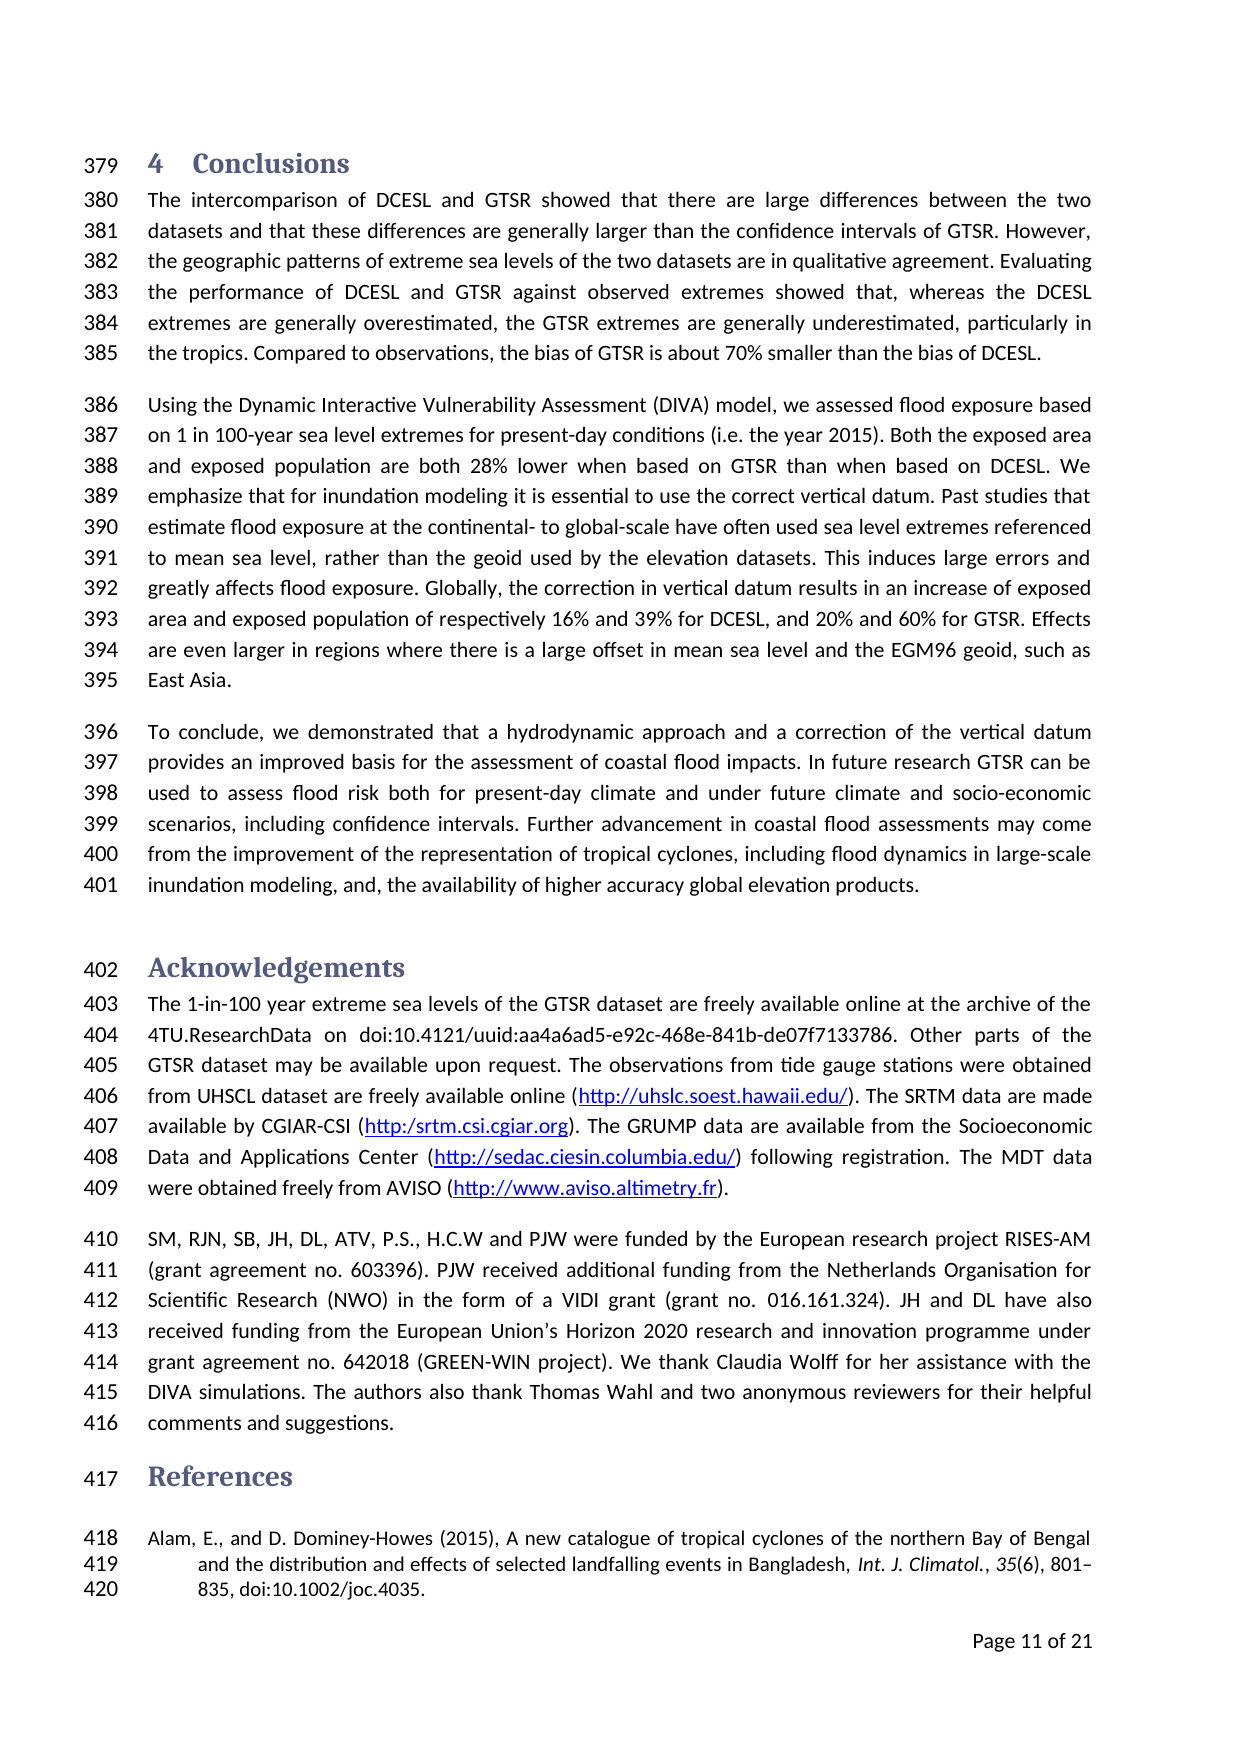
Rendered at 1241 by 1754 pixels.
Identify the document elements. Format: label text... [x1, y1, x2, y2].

text The intercomparison of DCESL and GTSR showed that there are large differences between the two datasets and that these differences are generally larger than the confidence intervals of GTSR. However, the geographic patterns of extreme sea levels of the two datasets are in qualitative agreement. Evaluating the performance of DCESL and GTSR against observed extremes showed that, whereas the DCESL extremes are generally overestimated, the GTSR extremes are generally underestimated, particularly in the tropics. Compared to observations, the bias of GTSR is about 70% smaller than the bias of DCESL. [148, 186, 1093, 366]
text Using the Dynamic Interactive Vulnerability Assessment (DIVA) model, we assessed flood exposure based on 1 in 100-year sea level extremes for present-day conditions (i.e. the year 2015). Both the exposed area and exposed population are both 28% lower when based on GTSR than when based on DCESL. We emphasize that for inundation modeling it is essential to use the correct vertical datum. Past studies that estimate flood exposure at the continental- to global-scale have often used sea level extremes referenced to mean sea level, rather than the geoid used by the elevation datasets. This induces large errors and greatly affects flood exposure. Globally, the correction in vertical datum results in an increase of exposed area and exposed population of respectively 16% and 39% for DCESL, and 20% and 60% for GTSR. Effects are even larger in regions where there is a large offset in mean sea level and the EGM96 geoid, such as East Asia. [148, 391, 1093, 693]
subtitle Acknowledgements [148, 952, 1093, 985]
subtitle Conclusions [148, 148, 1093, 181]
text Alam, E., and D. Dominey-Howes (2015), A new catalogue of tropical cyclones of the northern Bay of Bengal and the distribution and effects of selected landfalling events in Bangladesh, Int. J. Climatol., 35(6), 801–835, doi:10.1002/joc.4035. [148, 1524, 1093, 1602]
text The 1-in-100 year extreme sea levels of the GTSR dataset are freely available online at the archive of the 4TU.ResearchData on doi:10.4121/uuid:aa4a6ad5-e92c-468e-841b-de07f7133786. Other parts of the GTSR dataset may be available upon request. The observations from tide gauge stations were obtained from UHSCL dataset are freely available online (http://uhslc.soest.hawaii.edu/). The SRTM data are made available by CGIAR-CSI (http:/srtm.csi.cgiar.org). The GRUMP data are available from the Socioeconomic Data and Applications Center (http://sedac.ciesin.columbia.edu/) following registration. The MDT data were obtained freely from AVISO (http://www.aviso.altimetry.fr). [148, 990, 1093, 1201]
subtitle References [148, 1461, 1093, 1494]
text SM, RJN, SB, JH, DL, ATV, P.S., H.C.W and PJW were funded by the European research project RISES-AM (grant agreement no. 603396). PJW received additional funding from the Netherlands Organisation for Scientific Research (NWO) in the form of a VIDI grant (grant no. 016.161.324). JH and DL have also received funding from the European Union’s Horizon 2020 research and innovation programme under grant agreement no. 642018 (GREEN-WIN project). We thank Claudia Wolff for her assistance with the DIVA simulations. The authors also thank Thomas Wahl and two anonymous reviewers for their helpful comments and suggestions. [148, 1225, 1093, 1436]
text To conclude, we demonstrated that a hydrodynamic approach and a correction of the vertical datum provides an improved basis for the assessment of coastal flood impacts. In future research GTSR can be used to assess flood risk both for present-day climate and under future climate and socio-economic scenarios, including confidence intervals. Further advancement in coastal flood assessments may come from the improvement of the representation of tropical cyclones, including flood dynamics in large-scale inundation modeling, and, the availability of higher accuracy global elevation products. [148, 718, 1093, 898]
